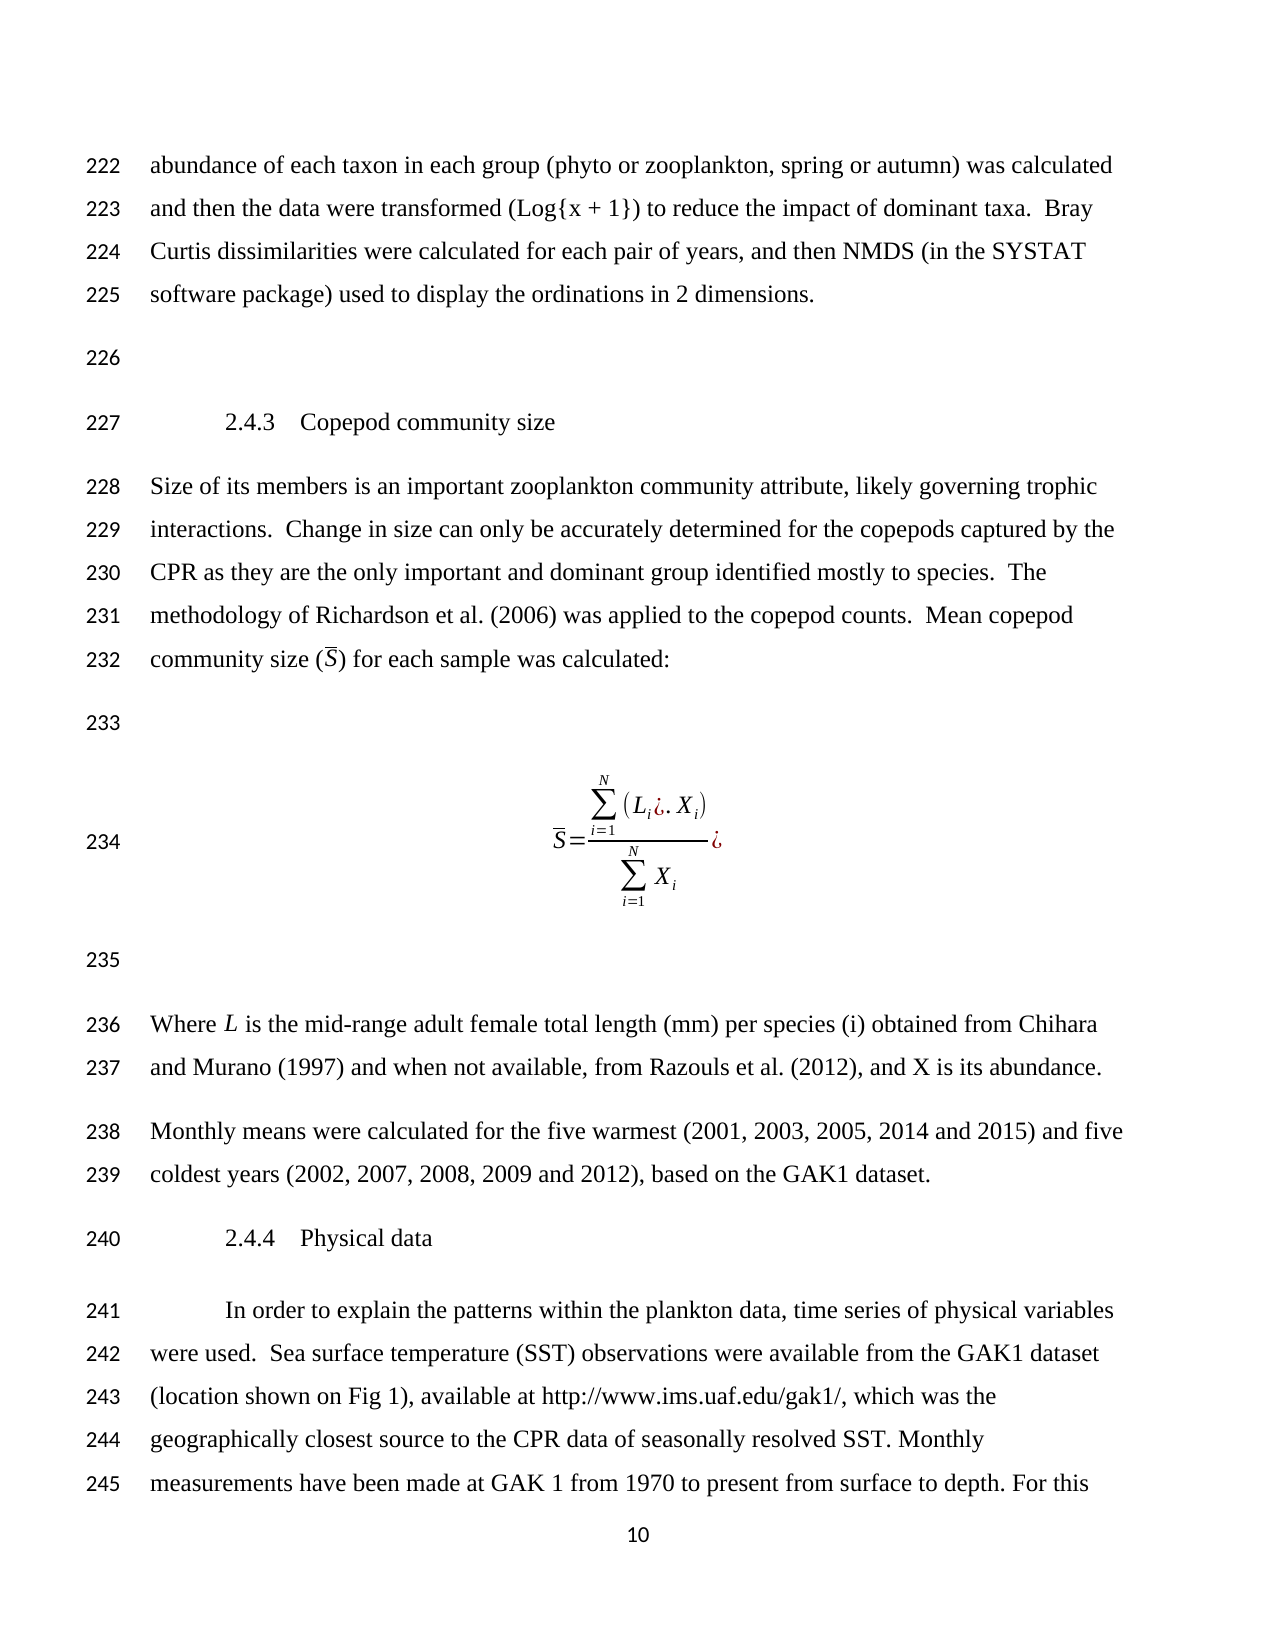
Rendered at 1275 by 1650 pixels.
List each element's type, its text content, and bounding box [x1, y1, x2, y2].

text Where is the mid-range adult female total length (mm) per species (i) obtained from Chihara and Murano (1997) and when not available, from Razouls et al. (2012), and X is its abundance. [150, 1009, 1125, 1081]
text 2.4.4 Physical data [225, 1223, 1125, 1252]
text Monthly means were calculated for the five warmest (2001, 2003, 2005, 2014 and 2015) and five coldest years (2002, 2007, 2008, 2009 and 2012), based on the GAK1 dataset. [150, 1116, 1125, 1188]
text 2.4.3 Copepod community size [150, 407, 1125, 436]
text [150, 1295, 1125, 1496]
text Size of its members is an important zooplankton community attribute, likely governing trophic interactions. Change in size can only be accurately determined for the copepods captured by the CPR as they are the only important and dominant group identified mostly to species. The methodology of Richardson et al. (2006) was applied to the copepod counts. Mean copepod community size () for each sample was calculated: [150, 471, 1125, 672]
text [150, 150, 1125, 308]
